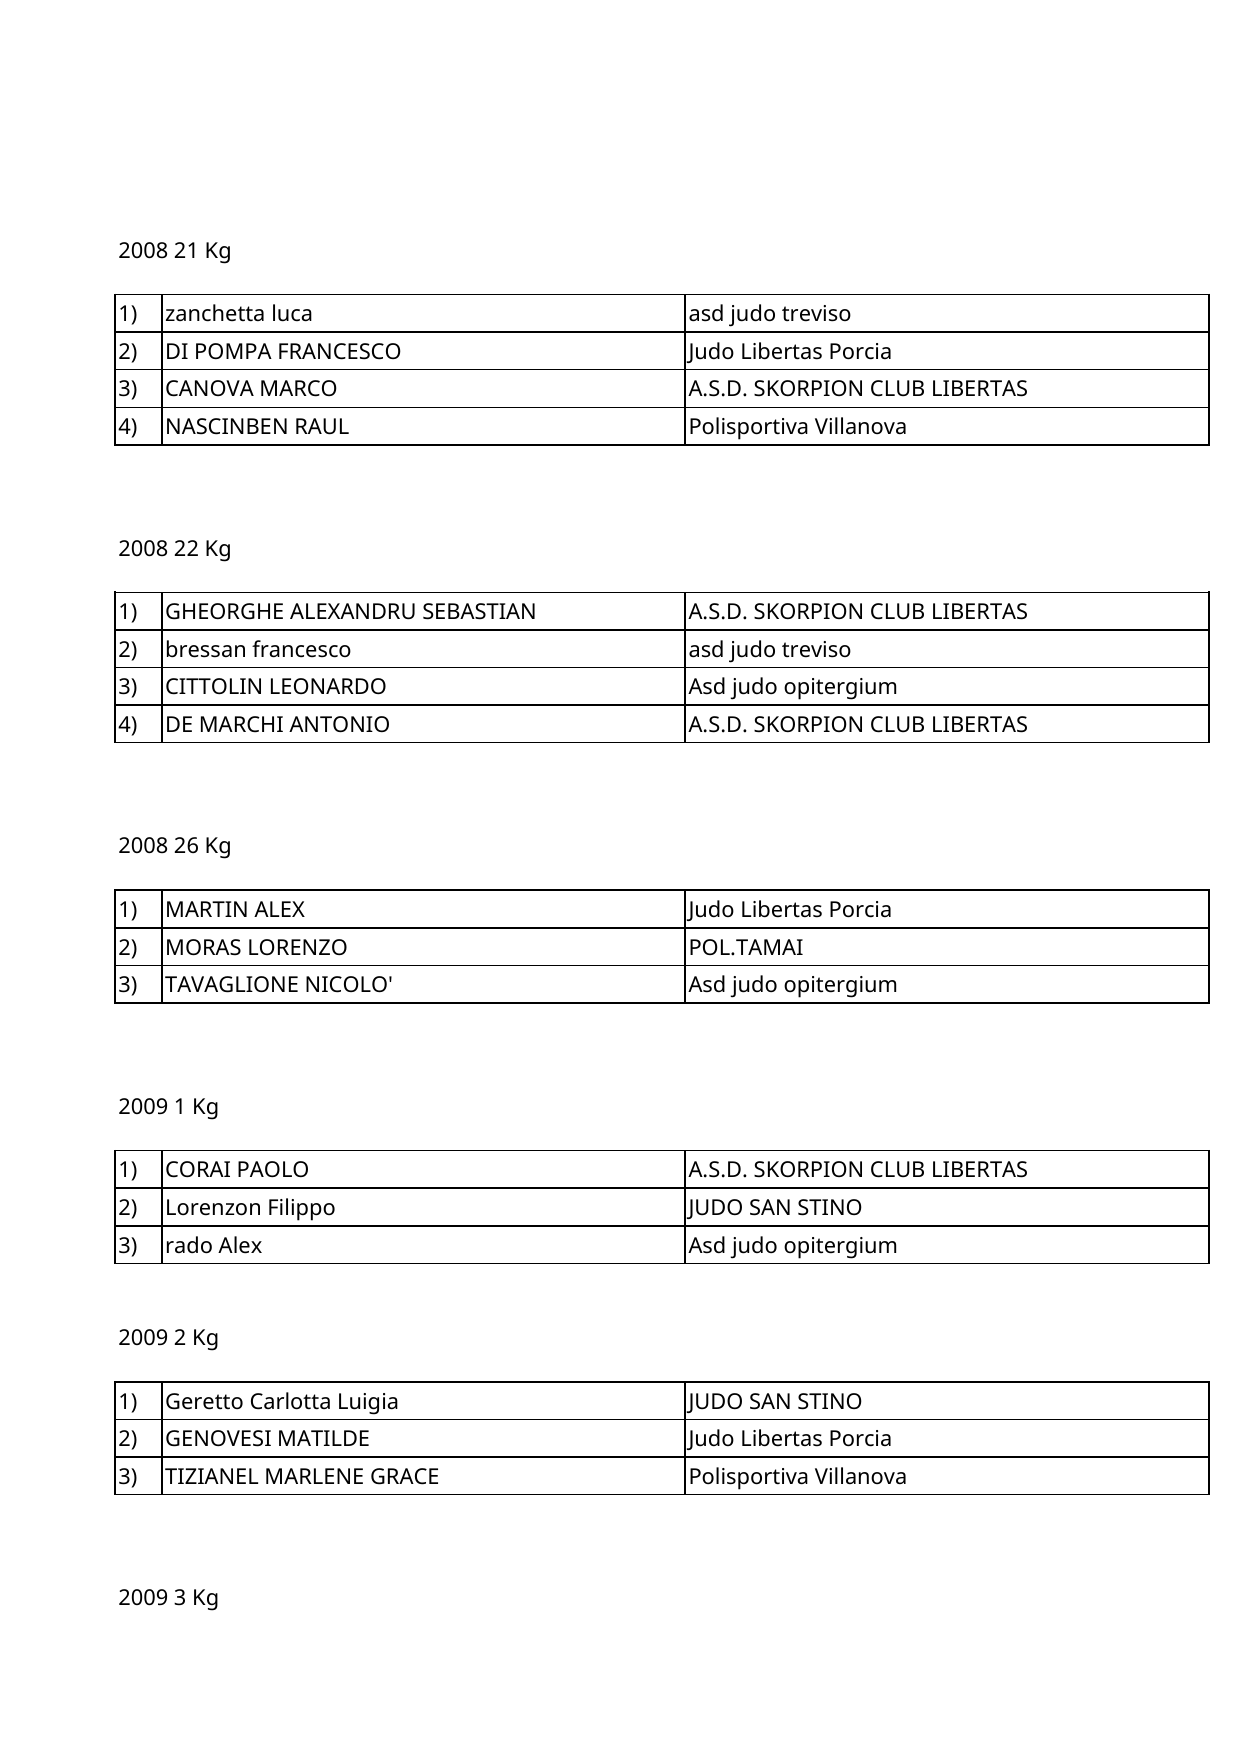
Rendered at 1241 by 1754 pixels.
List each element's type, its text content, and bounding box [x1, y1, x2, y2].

table_header 1) [116, 1151, 161, 1187]
table_cell 3) [116, 370, 161, 406]
table_cell 2) [116, 929, 161, 964]
table_cell DE MARCHI ANTONIO [163, 706, 684, 742]
table_cell GENOVESI MATILDE [163, 1420, 684, 1456]
table_cell A.S.D. SKORPION CLUB LIBERTAS [686, 370, 1208, 406]
table_cell DI POMPA FRANCESCO [163, 333, 684, 369]
table_cell Asd judo opitergium [686, 966, 1208, 1002]
text 2009 2 Kg [118, 1322, 1122, 1352]
table_cell 3) [116, 1227, 161, 1262]
table_cell 2) [116, 1189, 161, 1225]
table_cell CITTOLIN LEONARDO [163, 668, 684, 704]
table_cell 2) [116, 333, 161, 369]
text 2008 21 Kg [118, 234, 1122, 264]
text 2008 22 Kg [118, 532, 1122, 562]
text 2009 3 Kg [118, 1582, 1122, 1612]
table_cell Asd judo opitergium [686, 668, 1208, 704]
table_header MARTIN ALEX [163, 891, 684, 927]
table_header Judo Libertas Porcia [686, 891, 1208, 927]
table_cell Judo Libertas Porcia [686, 333, 1208, 369]
table_cell POL.TAMAI [686, 929, 1208, 964]
table_cell bressan francesco [163, 631, 684, 667]
table_header A.S.D. SKORPION CLUB LIBERTAS [686, 593, 1208, 629]
table_cell CANOVA MARCO [163, 370, 684, 406]
table_cell TAVAGLIONE NICOLO' [163, 966, 684, 1002]
text 2009 1 Kg [118, 1091, 1122, 1121]
table_cell TIZIANEL MARLENE GRACE [163, 1458, 684, 1494]
table_header 1) [116, 295, 161, 331]
table_header CORAI PAOLO [163, 1151, 684, 1187]
table_cell 4) [116, 408, 161, 444]
table_cell 4) [116, 706, 161, 742]
table_header 1) [116, 593, 161, 629]
table_header GHEORGHE ALEXANDRU SEBASTIAN [163, 593, 684, 629]
table_cell asd judo treviso [686, 631, 1208, 667]
table_cell Polisportiva Villanova [686, 1458, 1208, 1494]
table_header zanchetta luca [163, 295, 684, 331]
table_cell 2) [116, 631, 161, 667]
table_cell Lorenzon Filippo [163, 1189, 684, 1225]
table_cell Polisportiva Villanova [686, 408, 1208, 444]
table_cell 2) [116, 1420, 161, 1456]
table_cell JUDO SAN STINO [686, 1189, 1208, 1225]
table_header 1) [116, 891, 161, 927]
table_cell 3) [116, 1458, 161, 1494]
table_cell Judo Libertas Porcia [686, 1420, 1208, 1456]
table_header A.S.D. SKORPION CLUB LIBERTAS [686, 1151, 1208, 1187]
table_cell NASCINBEN RAUL [163, 408, 684, 444]
table_cell 3) [116, 966, 161, 1002]
table_header JUDO SAN STINO [686, 1383, 1208, 1418]
text 2008 26 Kg [118, 830, 1122, 860]
table_cell rado Alex [163, 1227, 684, 1262]
table_cell MORAS LORENZO [163, 929, 684, 964]
table_header 1) [116, 1383, 161, 1418]
table_cell A.S.D. SKORPION CLUB LIBERTAS [686, 706, 1208, 742]
table_cell 3) [116, 668, 161, 704]
table_header asd judo treviso [686, 295, 1208, 331]
table_cell Asd judo opitergium [686, 1227, 1208, 1262]
table_header Geretto Carlotta Luigia [163, 1383, 684, 1418]
